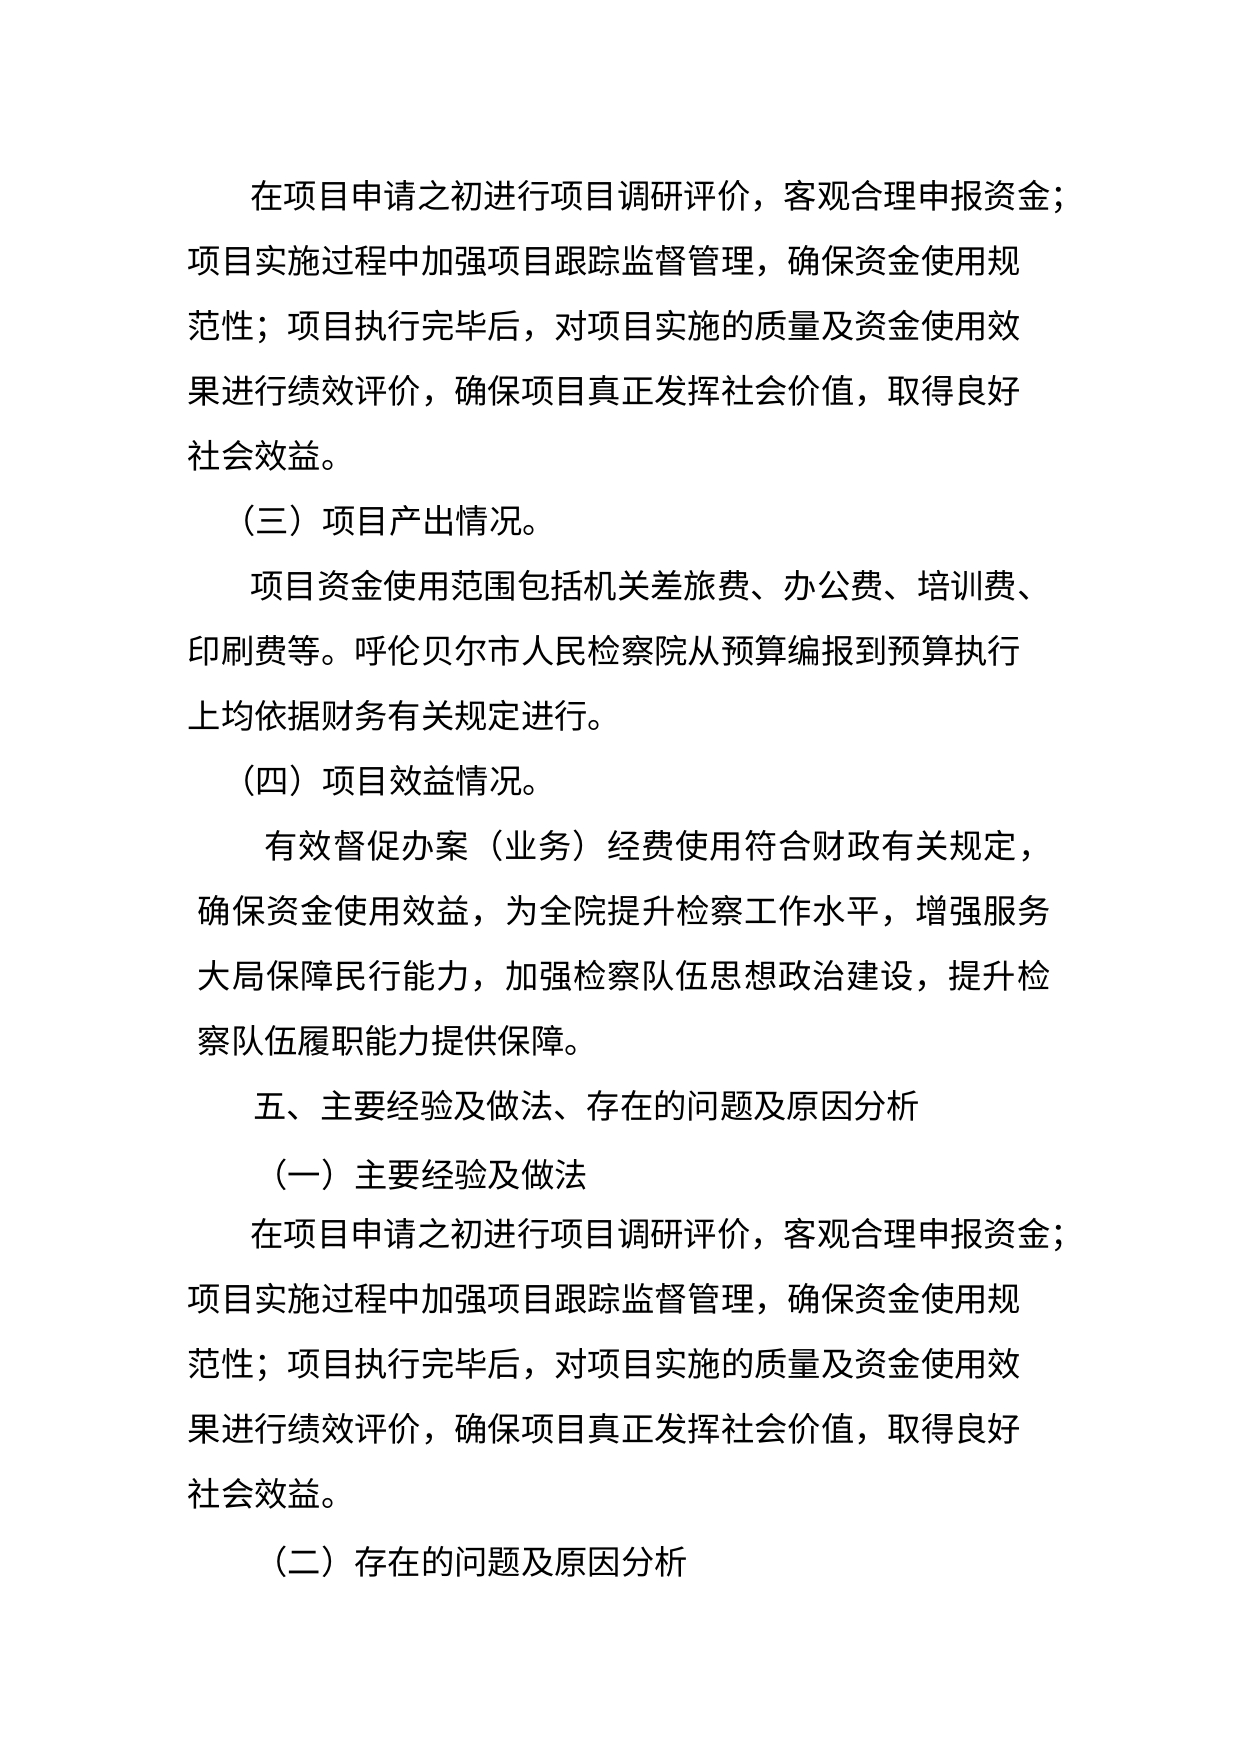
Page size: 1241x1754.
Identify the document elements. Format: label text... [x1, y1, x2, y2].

text 五、主要经验及做法、存在的问题及原因分析 [187, 1072, 1053, 1137]
text （一）主要经验及做法 [187, 1137, 1053, 1199]
text 项目资金使用范围包括机关差旅费、办公费、培训费、印刷费等。呼伦贝尔市人民检察院从预算编报到预算执行上均依据财务有关规定进行。 [187, 552, 1053, 747]
text （二）存在的问题及原因分析 [187, 1524, 1053, 1587]
text （四）项目效益情况。 [187, 747, 1053, 812]
text 在项目申请之初进行项目调研评价，客观合理申报资金；项目实施过程中加强项目跟踪监督管理，确保资金使用规范性；项目执行完毕后，对项目实施的质量及资金使用效果进行绩效评价，确保项目真正发挥社会价值，取得良好社会效益。 [187, 1199, 1053, 1524]
text （三）项目产出情况。 [187, 487, 1053, 552]
text 在项目申请之初进行项目调研评价，客观合理申报资金；项目实施过程中加强项目跟踪监督管理，确保资金使用规范性；项目执行完毕后，对项目实施的质量及资金使用效果进行绩效评价，确保项目真正发挥社会价值，取得良好社会效益。 [187, 162, 1053, 487]
text 有效督促办案（业务）经费使用符合财政有关规定，确保资金使用效益，为全院提升检察工作水平，增强服务大局保障民行能力，加强检察队伍思想政治建设，提升检察队伍履职能力提供保障。 [198, 812, 1053, 1072]
